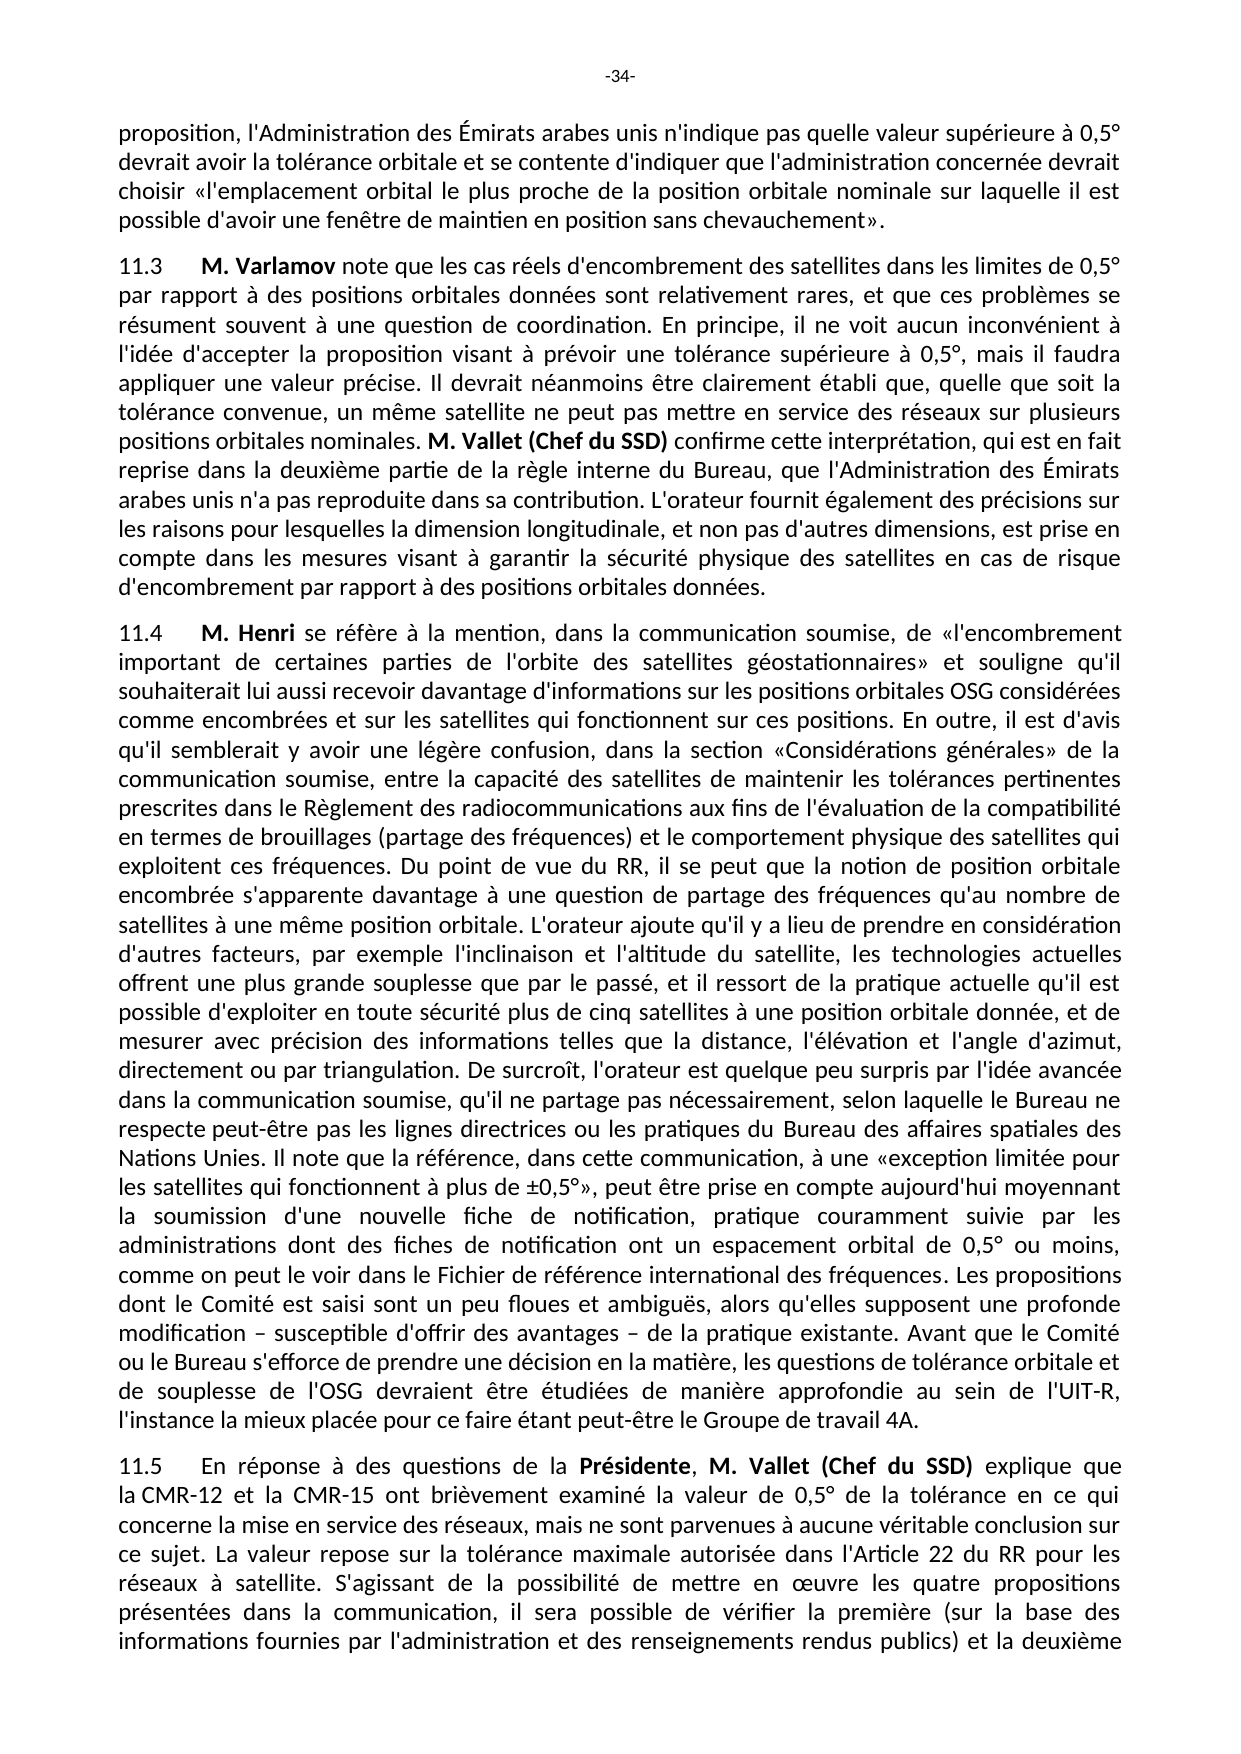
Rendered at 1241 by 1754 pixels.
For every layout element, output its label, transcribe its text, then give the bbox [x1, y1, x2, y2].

text 11.3 M. Varlamov note que les cas réels d'encombrement des satellites dans les limites de 0,5° par rapport à des positions orbitales données sont relativement rares, et que ces problèmes se résument souvent à une question de coordination. En principe, il ne voit aucun inconvénient à l'idée d'accepter la proposition visant à prévoir une tolérance supérieure à 0,5°, mais il faudra appliquer une valeur précise. Il devrait néanmoins être clairement établi que, quelle que soit la tolérance convenue, un même satellite ne peut pas mettre en service des réseaux sur plusieurs positions orbitales nominales. M. Vallet (Chef du SSD) confirme cette interprétation, qui est en fait reprise dans la deuxième partie de la règle interne du Bureau, que l'Administration des Émirats arabes unis n'a pas reproduite dans sa contribution. L'orateur fournit également des précisions sur les raisons pour lesquelles la dimension longitudinale, et non pas d'autres dimensions, est prise en compte dans les mesures visant à garantir la sécurité physique des satellites en cas de risque d'encombrement par rapport à des positions orbitales données. [118, 251, 1122, 601]
text 11.4 M. Henri se réfère à la mention, dans la communication soumise, de «l'encombrement important de certaines parties de l'orbite des satellites géostationnaires» et souligne qu'il souhaiterait lui aussi recevoir davantage d'informations sur les positions orbitales OSG considérées comme encombrées et sur les satellites qui fonctionnent sur ces positions. En outre, il est d'avis qu'il semblerait y avoir une légère confusion, dans la section «Considérations générales» de la communication soumise, entre la capacité des satellites de maintenir les tolérances pertinentes prescrites dans le Règlement des radiocommunications aux fins de l'évaluation de la compatibilité en termes de brouillages (partage des fréquences) et le comportement physique des satellites qui exploitent ces fréquences. Du point de vue du RR, il se peut que la notion de position orbitale encombrée s'apparente davantage à une question de partage des fréquences qu'au nombre de satellites à une même position orbitale. L'orateur ajoute qu'il y a lieu de prendre en considération d'autres facteurs, par exemple l'inclinaison et l'altitude du satellite, les technologies actuelles offrent une plus grande souplesse que par le passé, et il ressort de la pratique actuelle qu'il est possible d'exploiter en toute sécurité plus de cinq satellites à une position orbitale donnée, et de mesurer avec précision des informations telles que la distance, l'élévation et l'angle d'azimut, directement ou par triangulation. De surcroît, l'orateur est quelque peu surpris par l'idée avancée dans la communication soumise, qu'il ne partage pas nécessairement, selon laquelle le Bureau ne respecte peut-être pas les lignes directrices ou les pratiques du Bureau des affaires spatiales des Nations Unies. Il note que la référence, dans cette communication, à une «exception limitée pour les satellites qui fonctionnent à plus de ±0,5°», peut être prise en compte aujourd'hui moyennant la soumission d'une nouvelle fiche de notification, pratique couramment suivie par les administrations dont des fiches de notification ont un espacement orbital de 0,5° ou moins, comme on peut le voir dans le Fichier de référence international des fréquences. Les propositions dont le Comité est saisi sont un peu floues et ambiguës, alors qu'elles supposent une profonde modification – susceptible d'offrir des avantages – de la pratique existante. Avant que le Comité ou le Bureau s'efforce de prendre une décision en la matière, les questions de tolérance orbitale et de souplesse de l'OSG devraient être étudiées de manière approfondie au sein de l'UIT-R, l'instance la mieux placée pour ce faire étant peut-être le Groupe de travail 4A. [118, 618, 1122, 1435]
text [118, 118, 1122, 235]
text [118, 1451, 1122, 1656]
